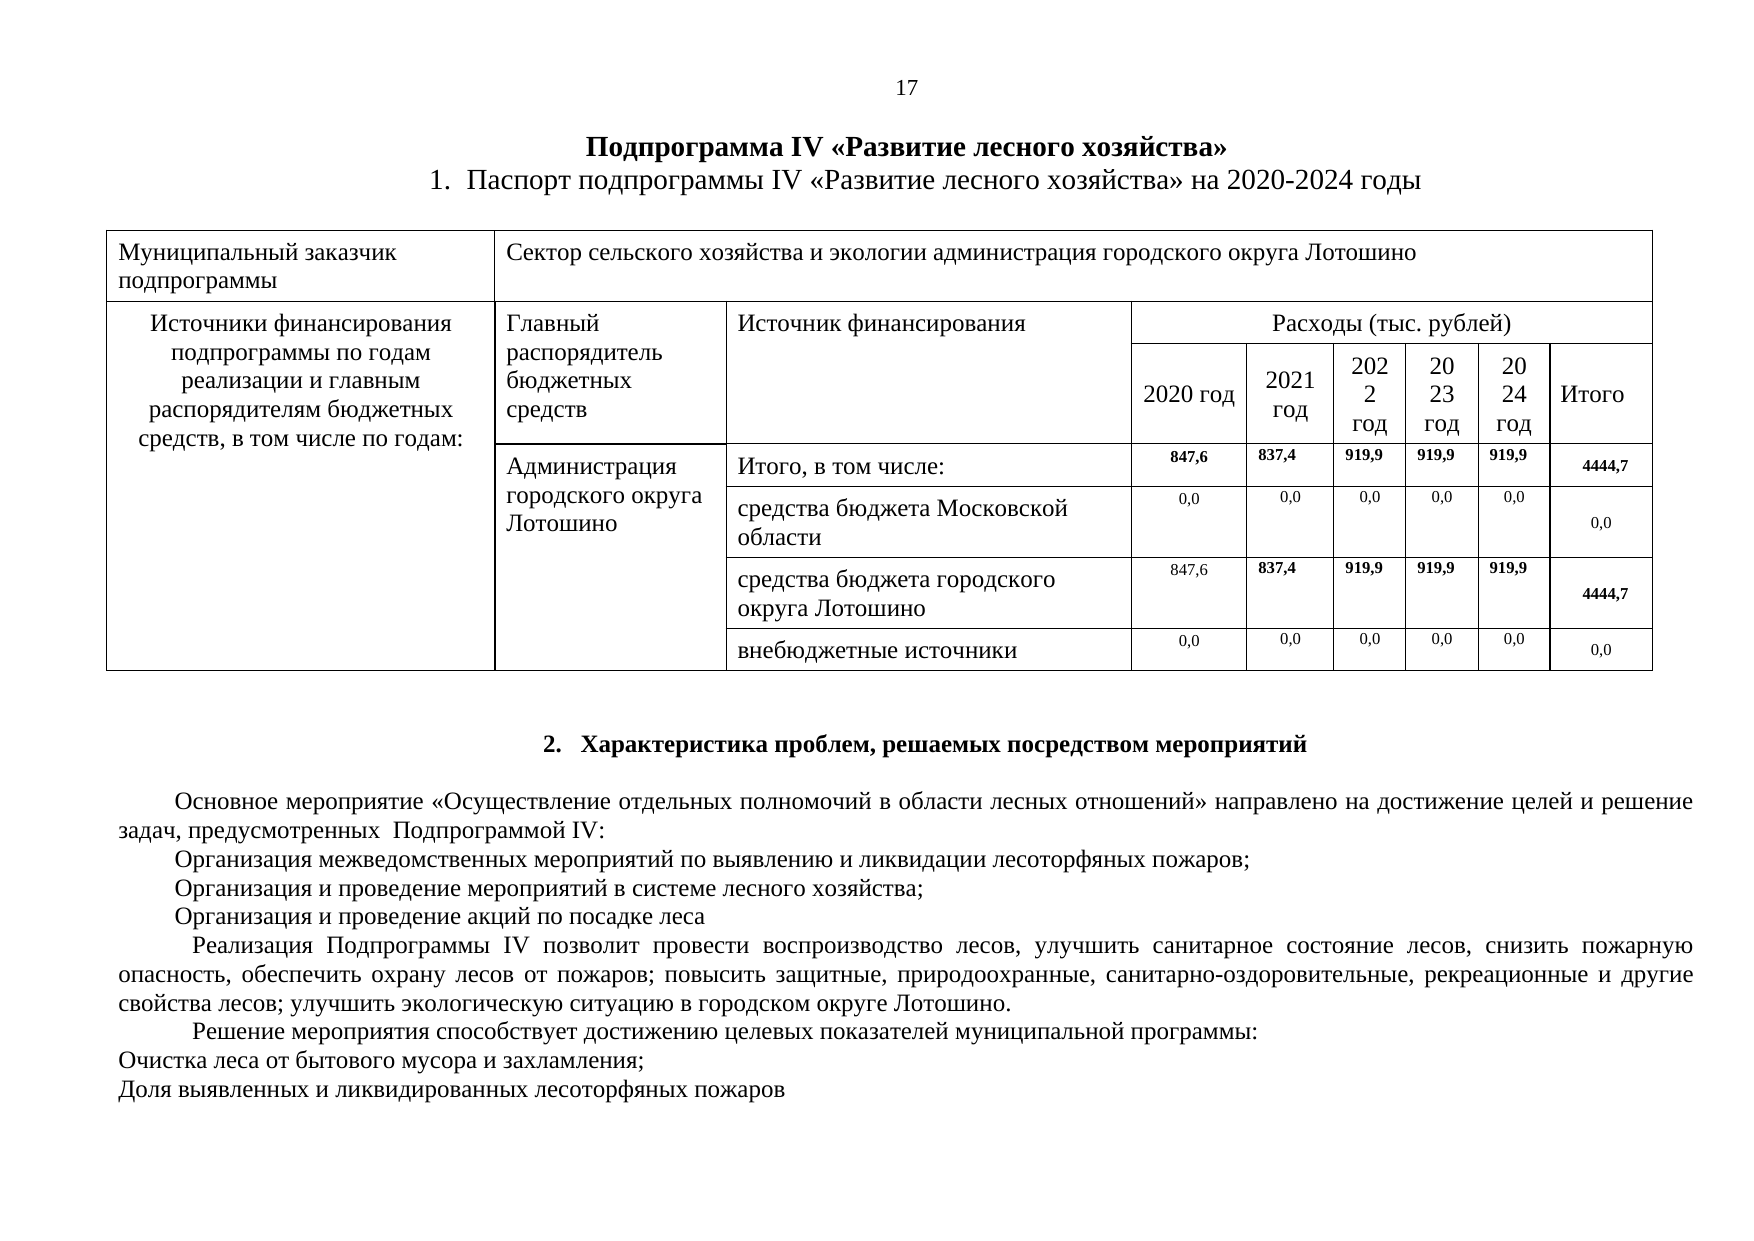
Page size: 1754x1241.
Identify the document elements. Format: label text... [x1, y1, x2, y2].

table_cell Администрация городского округа Лотошино [496, 445, 726, 670]
table_cell 2024 год [1479, 344, 1549, 443]
list Характеристика проблем, решаемых посредством мероприятий [156, 729, 1695, 758]
table_cell 0,0 [1247, 629, 1333, 670]
table_cell 0,0 [1406, 629, 1478, 670]
text Доля выявленных и ликвидированных лесоторфяных пожаров [118, 1074, 1695, 1103]
table_cell 2023 год [1406, 344, 1478, 443]
table_cell 919,9 [1334, 444, 1405, 486]
text Подпрограмма IV «Развитие лесного хозяйства» [118, 129, 1695, 162]
table_cell Источники финансирования подпрограммы по годам реализации и главным распорядителям бюджетных средств, в том числе по годам: [107, 302, 494, 670]
table_cell 837,4 [1247, 444, 1333, 486]
table_cell 4444,7 [1551, 558, 1652, 628]
table_cell 847,6 [1132, 558, 1246, 628]
table_cell 919,9 [1479, 558, 1549, 628]
table_cell 919,9 [1479, 444, 1549, 486]
table_cell 847,6 [1132, 444, 1246, 486]
table_cell 0,0 [1479, 487, 1549, 557]
table_cell средства бюджета Московской области [727, 487, 1131, 557]
table_cell 2020 год [1132, 344, 1246, 443]
list Основное мероприятие «Осуществление отдельных полномочий в области лесных отношений» направлено на достижение целей и решение задач, предусмотренных Подпрограммой IV: [118, 786, 1695, 844]
table_cell Главный распорядитель бюджетных средств [496, 302, 726, 443]
table_cell 0,0 [1551, 487, 1652, 557]
text Реализация Подпрограммы IV позволит провести воспроизводство лесов, улучшить санитарное состояние лесов, снизить пожарную опасность, обеспечить охрану лесов от пожаров; повысить защитные, природоохранные, санитарно-оздоровительные, рекреационные и другие свойства лесов; улучшить экологическую ситуацию в городском округе Лотошино. [118, 930, 1695, 1016]
text Решение мероприятия способствует достижению целевых показателей муниципальной программы: [118, 1016, 1695, 1045]
table_cell 0,0 [1479, 629, 1549, 670]
text Очистка леса от бытового мусора и захламления; [118, 1045, 1695, 1074]
table_cell 0,0 [1551, 629, 1652, 670]
table_cell 919,9 [1334, 558, 1405, 628]
table_cell 837,4 [1247, 558, 1333, 628]
table_cell 0,0 [1132, 487, 1246, 557]
table_header Сектор сельского хозяйства и экологии администрация городского округа Лотошино [495, 231, 1652, 301]
list Организация и проведение мероприятий в системе лесного хозяйства; [174, 873, 1695, 901]
table_header Муниципальный заказчик подпрограммы [107, 231, 494, 301]
table_cell 0,0 [1132, 629, 1246, 670]
table_cell 0,0 [1247, 487, 1333, 557]
table_cell средства бюджета городского округа Лотошино [727, 558, 1131, 628]
table_cell 919,9 [1406, 558, 1478, 628]
table_cell 919,9 [1406, 444, 1478, 486]
table_cell Итого, в том числе: [727, 444, 1131, 486]
table_cell 4444,7 [1551, 444, 1652, 486]
list Организация межведомственных мероприятий по выявлению и ликвидации лесоторфяных пожаров; [174, 844, 1695, 873]
table_cell Расходы (тыс. рублей) [1132, 302, 1652, 343]
table_cell 2022 год [1334, 344, 1405, 443]
table_cell Итого [1551, 344, 1652, 443]
list Организация и проведение акций по посадке леса [174, 901, 1695, 930]
table_cell Источник финансирования [727, 302, 1131, 443]
table_cell 2021 год [1247, 344, 1333, 443]
table_cell 0,0 [1334, 487, 1405, 557]
table_cell 0,0 [1334, 629, 1405, 670]
table_cell 0,0 [1406, 487, 1478, 557]
table_cell внебюджетные источники [727, 629, 1131, 670]
list Паспорт подпрограммы IV «Развитие лесного хозяйства» на 2020-2024 годы [156, 162, 1695, 196]
